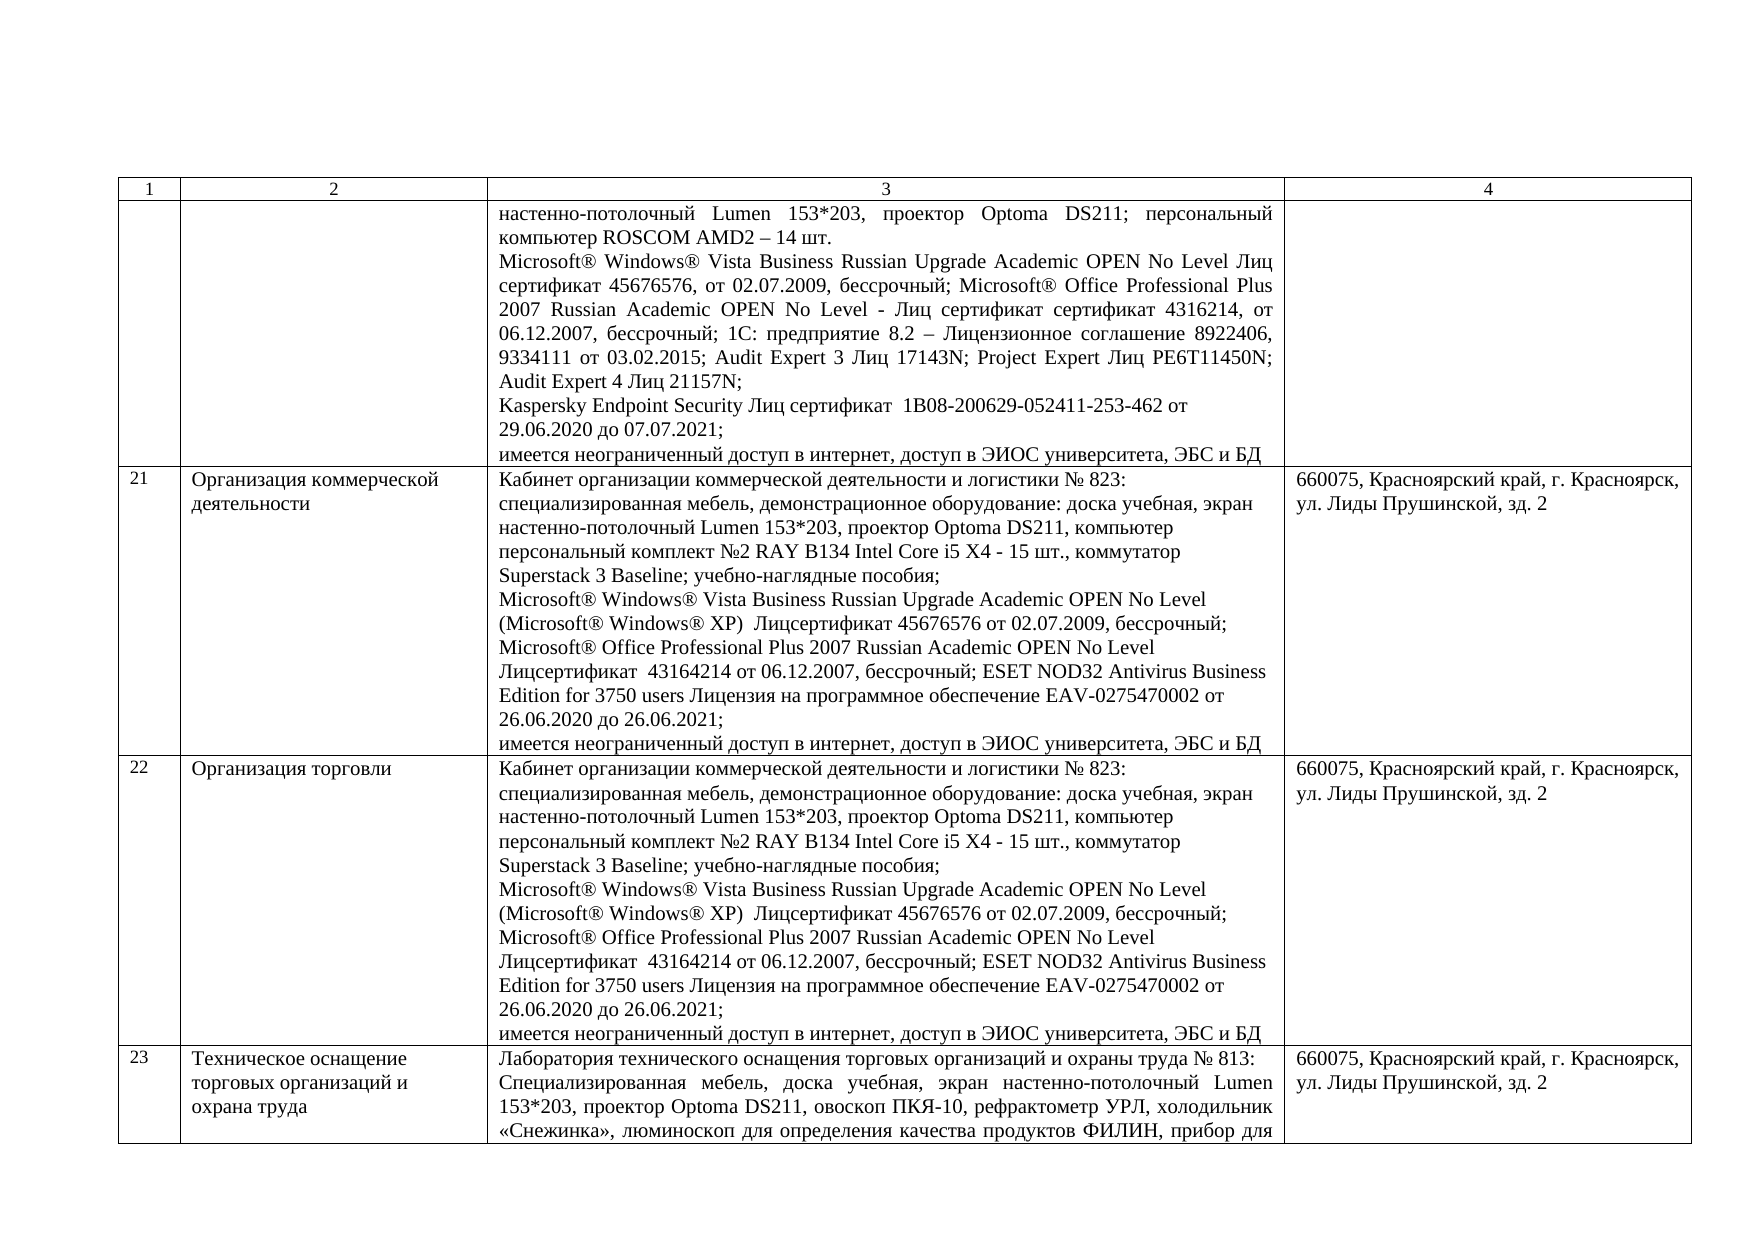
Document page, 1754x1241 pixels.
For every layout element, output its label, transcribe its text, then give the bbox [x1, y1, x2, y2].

table_cell Организация торговли [181, 756, 487, 1045]
table_header 1 [119, 178, 180, 200]
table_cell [488, 201, 1284, 466]
table_header 2 [181, 178, 487, 200]
table_cell 23 [119, 1046, 180, 1142]
table_cell Кабинет организации коммерческой деятельности и логистики № 823: специализированная мебель, демонстрационное оборудование: доска учебная, экран настенно-потолочный Lumen 153*203, проектор Optoma DS211, компьютер персональный комплект №2 RAY B134 Intel Core i5 X4 - 15 шт., коммутатор Superstack 3 Baseline; учебно-наглядные пособия; Microsoft® Windows® Vista Business Russian Upgrade Academic OPEN No Level (Microsoft® Windows® XP) Лицсертификат 45676576 от 02.07.2009, бессрочный; Microsoft® Office Professional Plus 2007 Russian Academic OPEN No Level Лицсертификат 43164214 от 06.12.2007, бессрочный; ESET NOD32 Antivirus Business Edition for 3750 users Лицензия на программное обеспечение EAV-0275470002 от 26.06.2020 до 26.06.2021; имеется неограниченный доступ в интернет, доступ в ЭИОС университета, ЭБС и БД [488, 467, 1284, 755]
table_cell Кабинет организации коммерческой деятельности и логистики № 823: специализированная мебель, демонстрационное оборудование: доска учебная, экран настенно-потолочный Lumen 153*203, проектор Optoma DS211, компьютер персональный комплект №2 RAY B134 Intel Core i5 X4 - 15 шт., коммутатор Superstack 3 Baseline; учебно-наглядные пособия; Microsoft® Windows® Vista Business Russian Upgrade Academic OPEN No Level (Microsoft® Windows® XP) Лицсертификат 45676576 от 02.07.2009, бессрочный; Microsoft® Office Professional Plus 2007 Russian Academic OPEN No Level Лицсертификат 43164214 от 06.12.2007, бессрочный; ESET NOD32 Antivirus Business Edition for 3750 users Лицензия на программное обеспечение EAV-0275470002 от 26.06.2020 до 26.06.2021; имеется неограниченный доступ в интернет, доступ в ЭИОС университета, ЭБС и БД [488, 756, 1284, 1045]
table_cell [1285, 1046, 1691, 1142]
table_cell 22 [119, 756, 180, 1045]
table_header 3 [488, 178, 1284, 200]
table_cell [181, 1046, 487, 1142]
table_cell Организация коммерческой деятельности [181, 467, 487, 755]
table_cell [1285, 201, 1691, 466]
table_header 4 [1285, 178, 1691, 200]
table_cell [488, 1046, 1284, 1142]
table_cell 660075, Красноярский край, г. Красноярск, ул. Лиды Прушинской, зд. 2 [1285, 467, 1691, 755]
table_cell 660075, Красноярский край, г. Красноярск, ул. Лиды Прушинской, зд. 2 [1285, 756, 1691, 1045]
table_cell 21 [119, 467, 180, 755]
